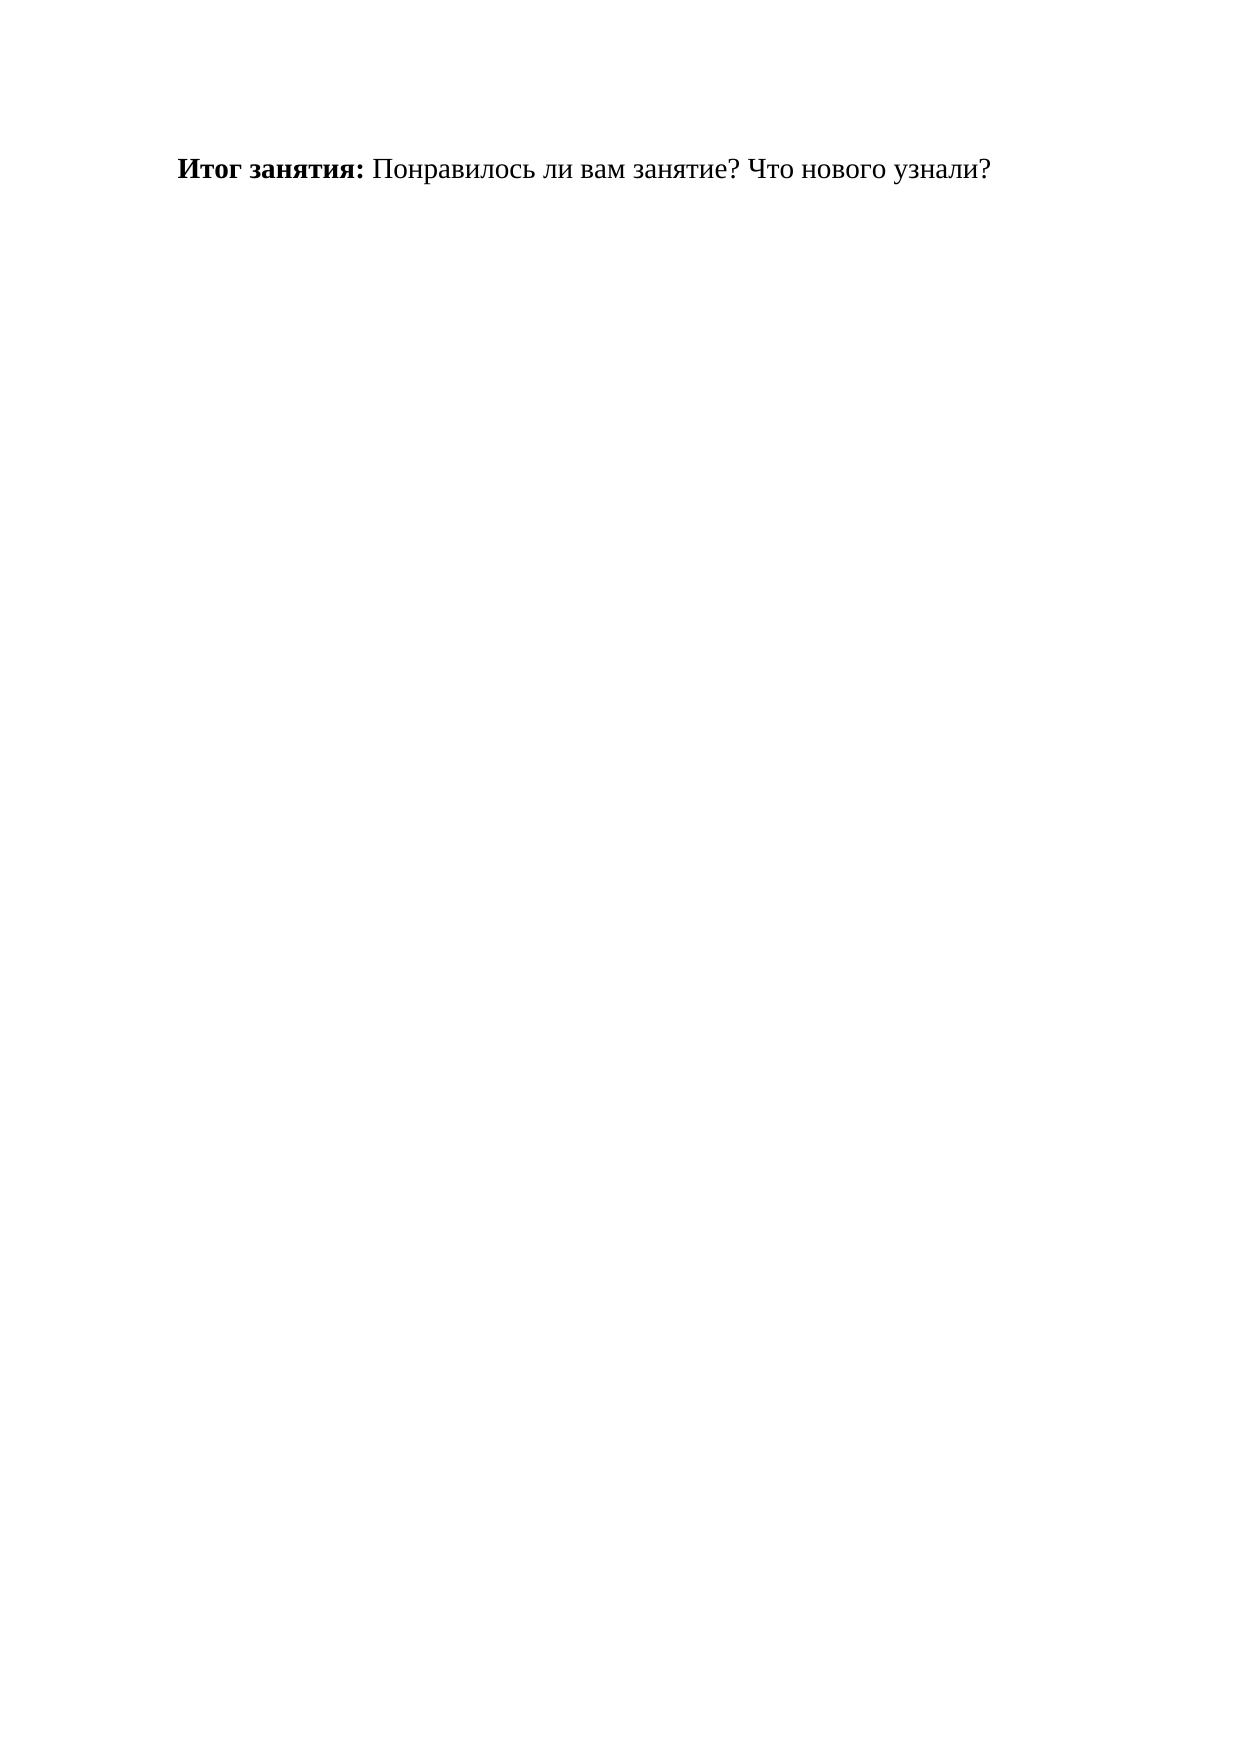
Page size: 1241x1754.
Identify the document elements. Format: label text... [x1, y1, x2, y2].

text Итог занятия: Понравилось ли вам занятие? Что нового узнали? [177, 152, 1152, 185]
